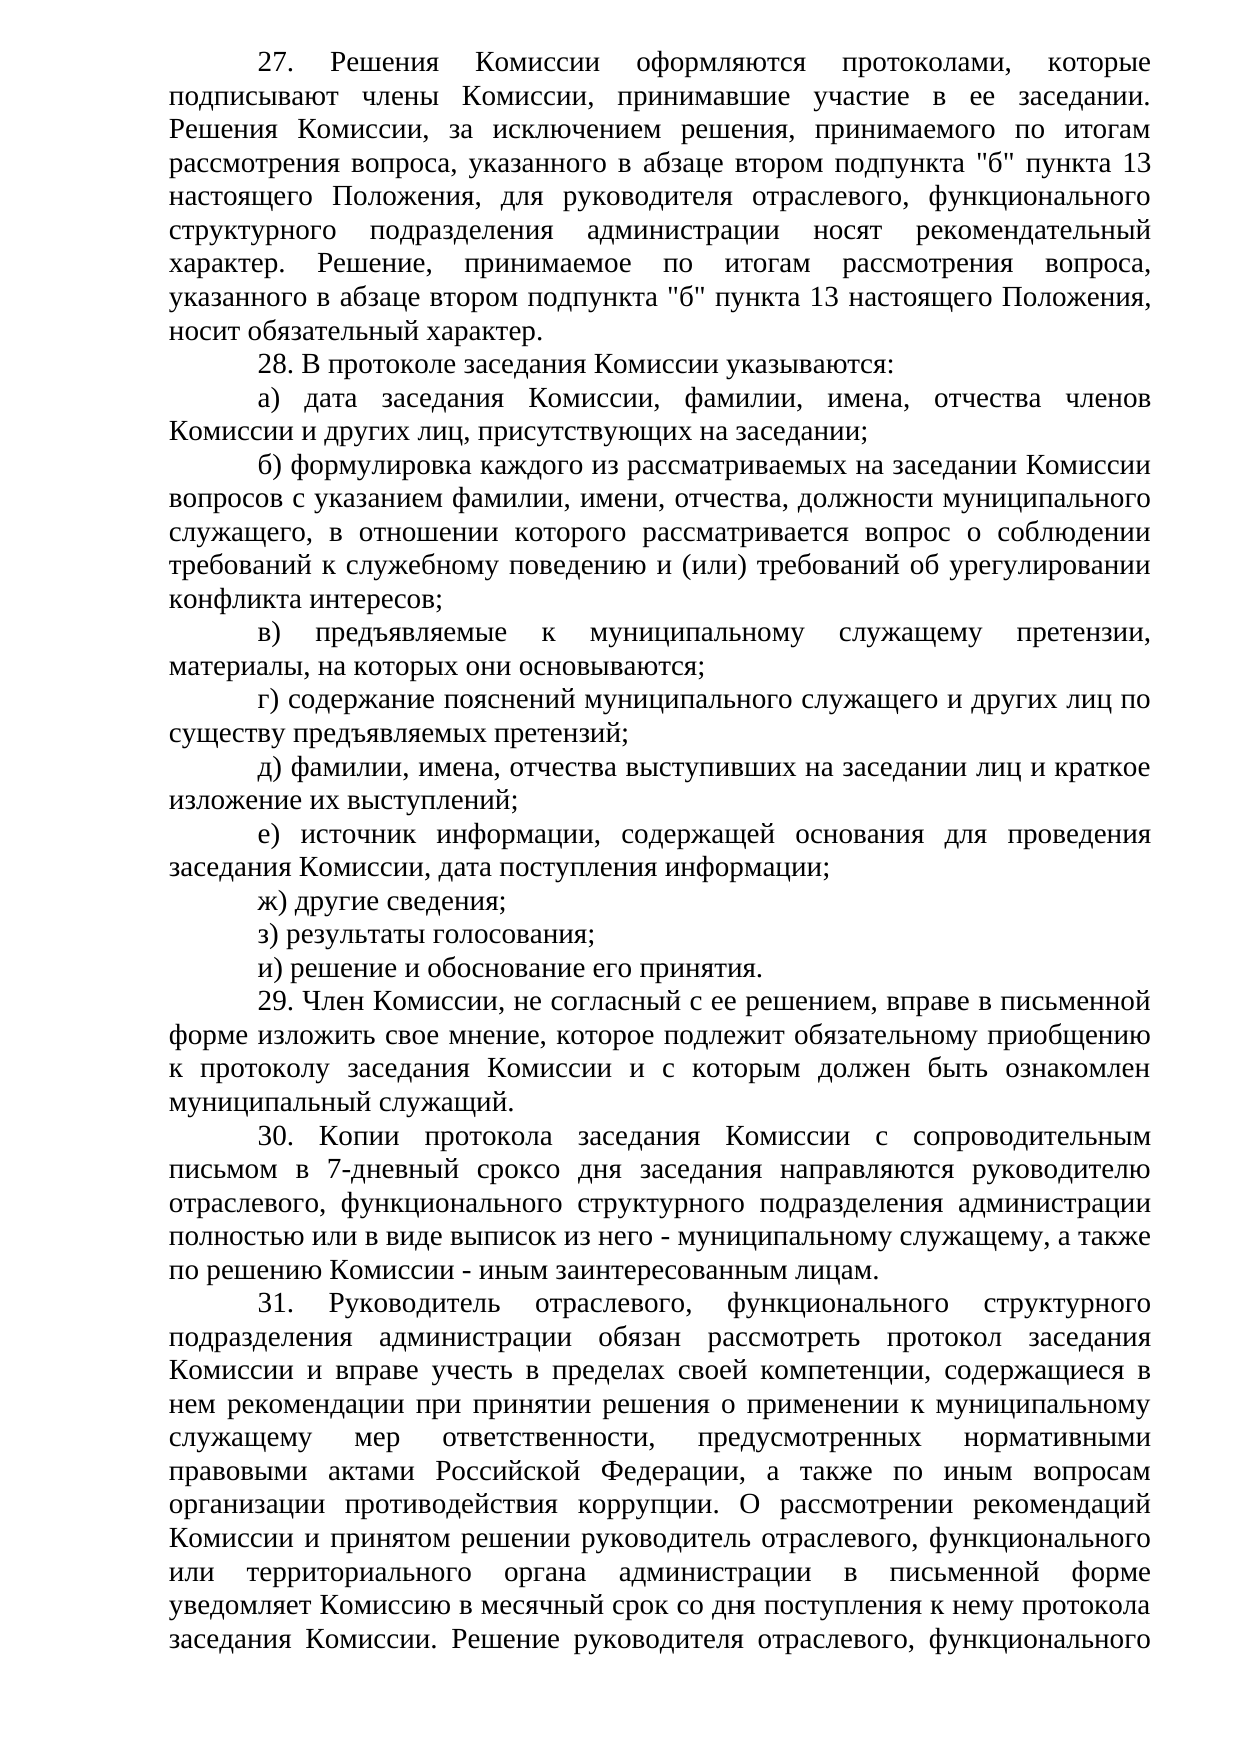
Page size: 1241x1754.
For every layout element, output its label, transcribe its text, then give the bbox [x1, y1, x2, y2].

text а) дата заседания Комиссии, фамилии, имена, отчества членов Комиссии и других лиц, присутствующих на заседании; [169, 380, 1152, 447]
text г) содержание пояснений муниципального служащего и других лиц по существу предъявляемых претензий; [169, 682, 1152, 749]
text ж) другие сведения; [169, 883, 1152, 916]
text 30. Копии протокола заседания Комиссии с сопроводительным письмом в 7-дневный сроксо дня заседания направляются руководителю отраслевого, функционального структурного подразделения администрации полностью или в виде выписок из него - муниципальному служащему, а также по решению Комиссии - иным заинтересованным лицам. [169, 1118, 1152, 1285]
text з) результаты голосования; [169, 916, 1152, 950]
text и) решение и обоснование его принятия. [169, 950, 1152, 983]
text в) предъявляемые к муниципальному служащему претензии, материалы, на которых они основываются; [169, 614, 1152, 682]
text б) формулировка каждого из рассматриваемых на заседании Комиссии вопросов с указанием фамилии, имени, отчества, должности муниципального служащего, в отношении которого рассматривается вопрос о соблюдении требований к служебному поведению и (или) требований об урегулировании конфликта интересов; [169, 447, 1152, 614]
text е) источник информации, содержащей основания для проведения заседания Комиссии, дата поступления информации; [169, 816, 1152, 883]
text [169, 1285, 1152, 1654]
text д) фамилии, имена, отчества выступивших на заседании лиц и краткое изложение их выступлений; [169, 749, 1152, 816]
text 28. В протоколе заседания Комиссии указываются: [169, 346, 1152, 380]
text 27. Решения Комиссии оформляются протоколами, которые подписывают члены Комиссии, принимавшие участие в ее заседании. Решения Комиссии, за исключением решения, принимаемого по итогам рассмотрения вопроса, указанного в абзаце втором подпункта "б" пункта 13 настоящего Положения, для руководителя отраслевого, функционального структурного подразделения администрации носят рекомендательный характер. Решение, принимаемое по итогам рассмотрения вопроса, указанного в абзаце втором подпункта "б" пункта 13 настоящего Положения, носит обязательный характер. [169, 44, 1152, 346]
text 29. Член Комиссии, не согласный с ее решением, вправе в письменной форме изложить свое мнение, которое подлежит обязательному приобщению к протоколу заседания Комиссии и с которым должен быть ознакомлен муниципальный служащий. [169, 983, 1152, 1118]
